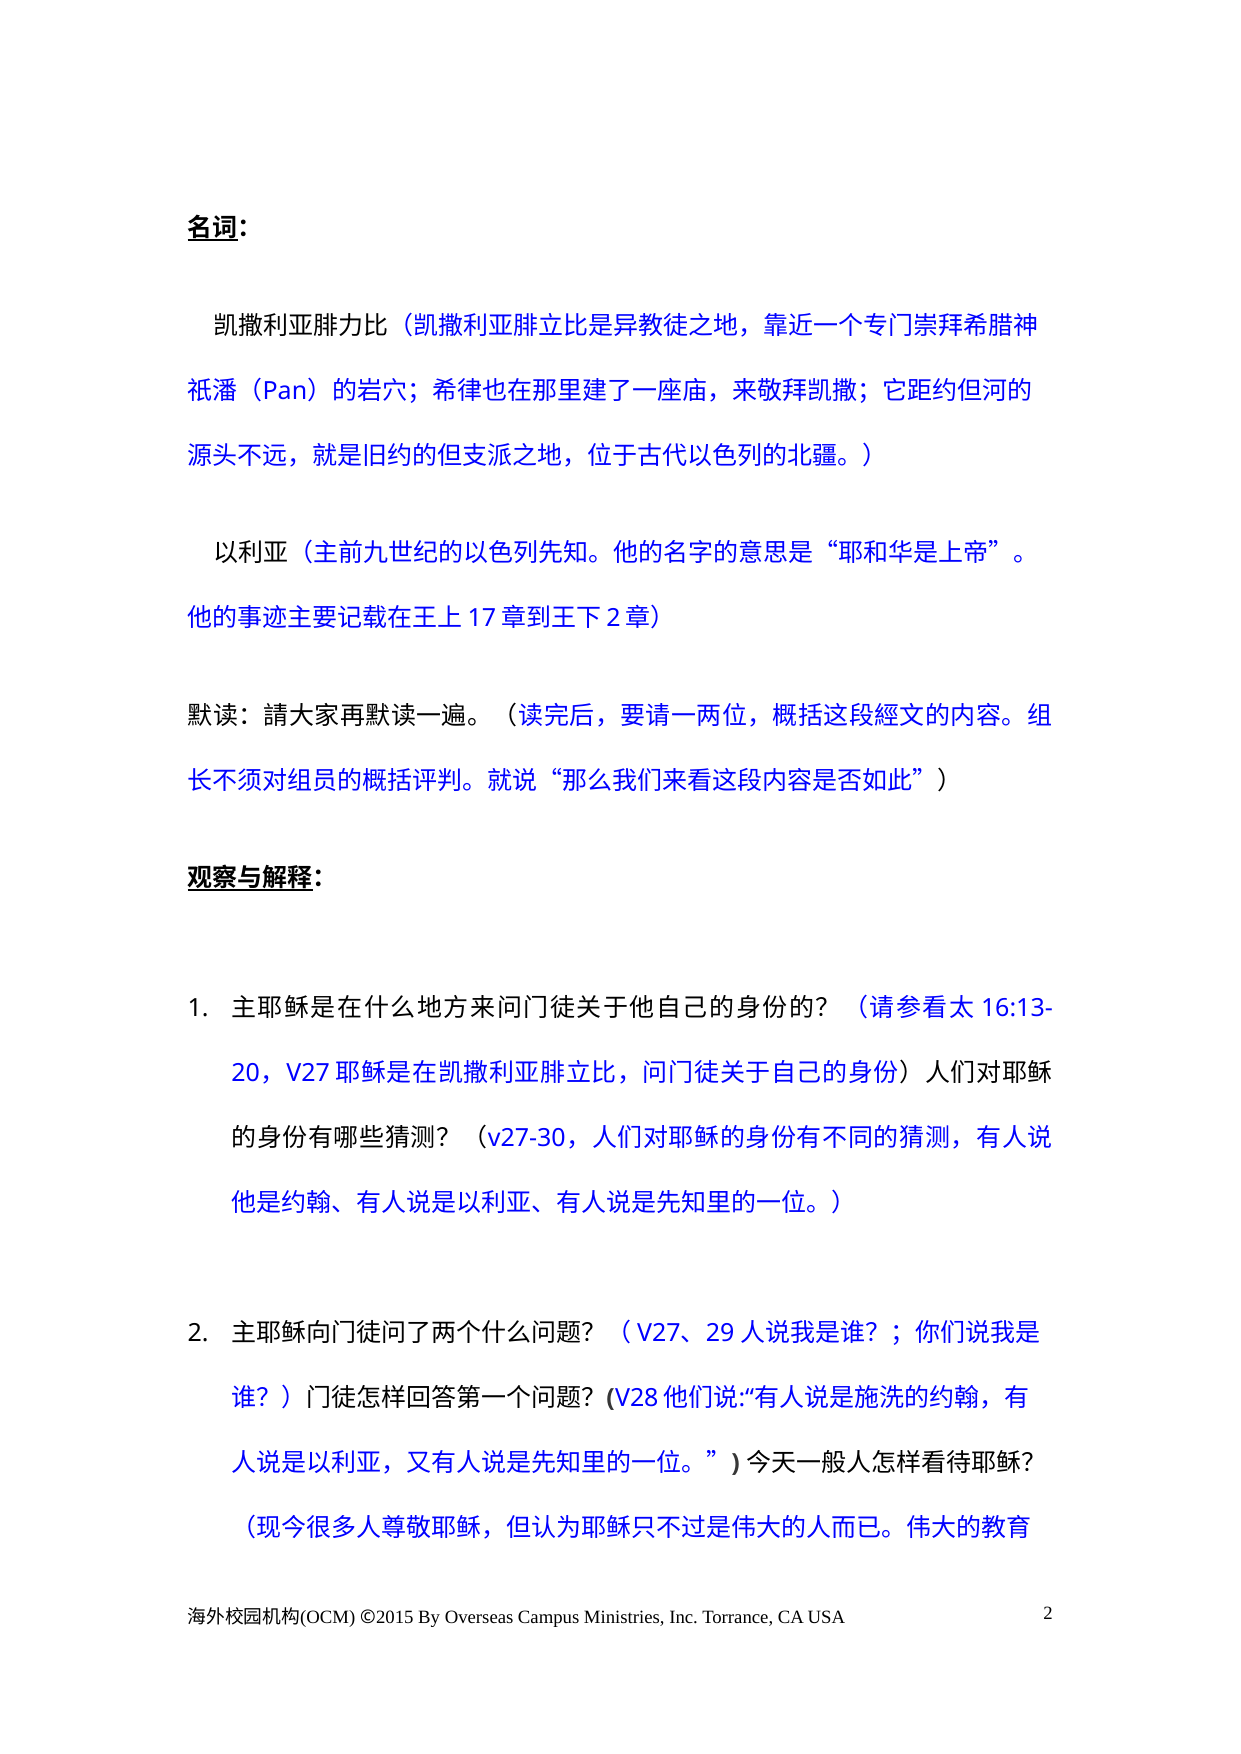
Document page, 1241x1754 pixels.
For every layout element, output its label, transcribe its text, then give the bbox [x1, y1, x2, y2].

text 名词： [187, 193, 1053, 258]
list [187, 1298, 1053, 1558]
text 凯撒利亚腓力比（凯撒利亚腓立比是异教徒之地，靠近一个专门崇拜希腊神祇潘（Pan）的岩穴；希律也在那里建了一座庙，来敬拜凯撒；它距约但河的源头不远，就是旧约的但支派之地，位于古代以色列的北疆。） [187, 291, 1053, 486]
text 以利亚（主前九世纪的以色列先知。他的名字的意思是“耶和华是上帝”。他的事迹主要记载在王上17章到王下2章） [187, 518, 1053, 648]
text 默读：請大家再默读一遍。（读完后，要请一两位，概括这段經文的内容。组长不须对组员的概括评判。就说“那么我们来看这段内容是否如此”） [187, 681, 1053, 811]
text 观察与解释： [187, 843, 1053, 908]
list 主耶稣是在什么地方来问门徒关于他自己的身份的？（请参看太16:13-20，V27耶稣是在凯撒利亚腓立比，问门徒关于自己的身份）人们对耶稣的身份有哪些猜测？（v27-30，人们对耶稣的身份有不同的猜测，有人说他是约翰、有人说是以利亚、有人说是先知里的一位。） [187, 973, 1053, 1233]
